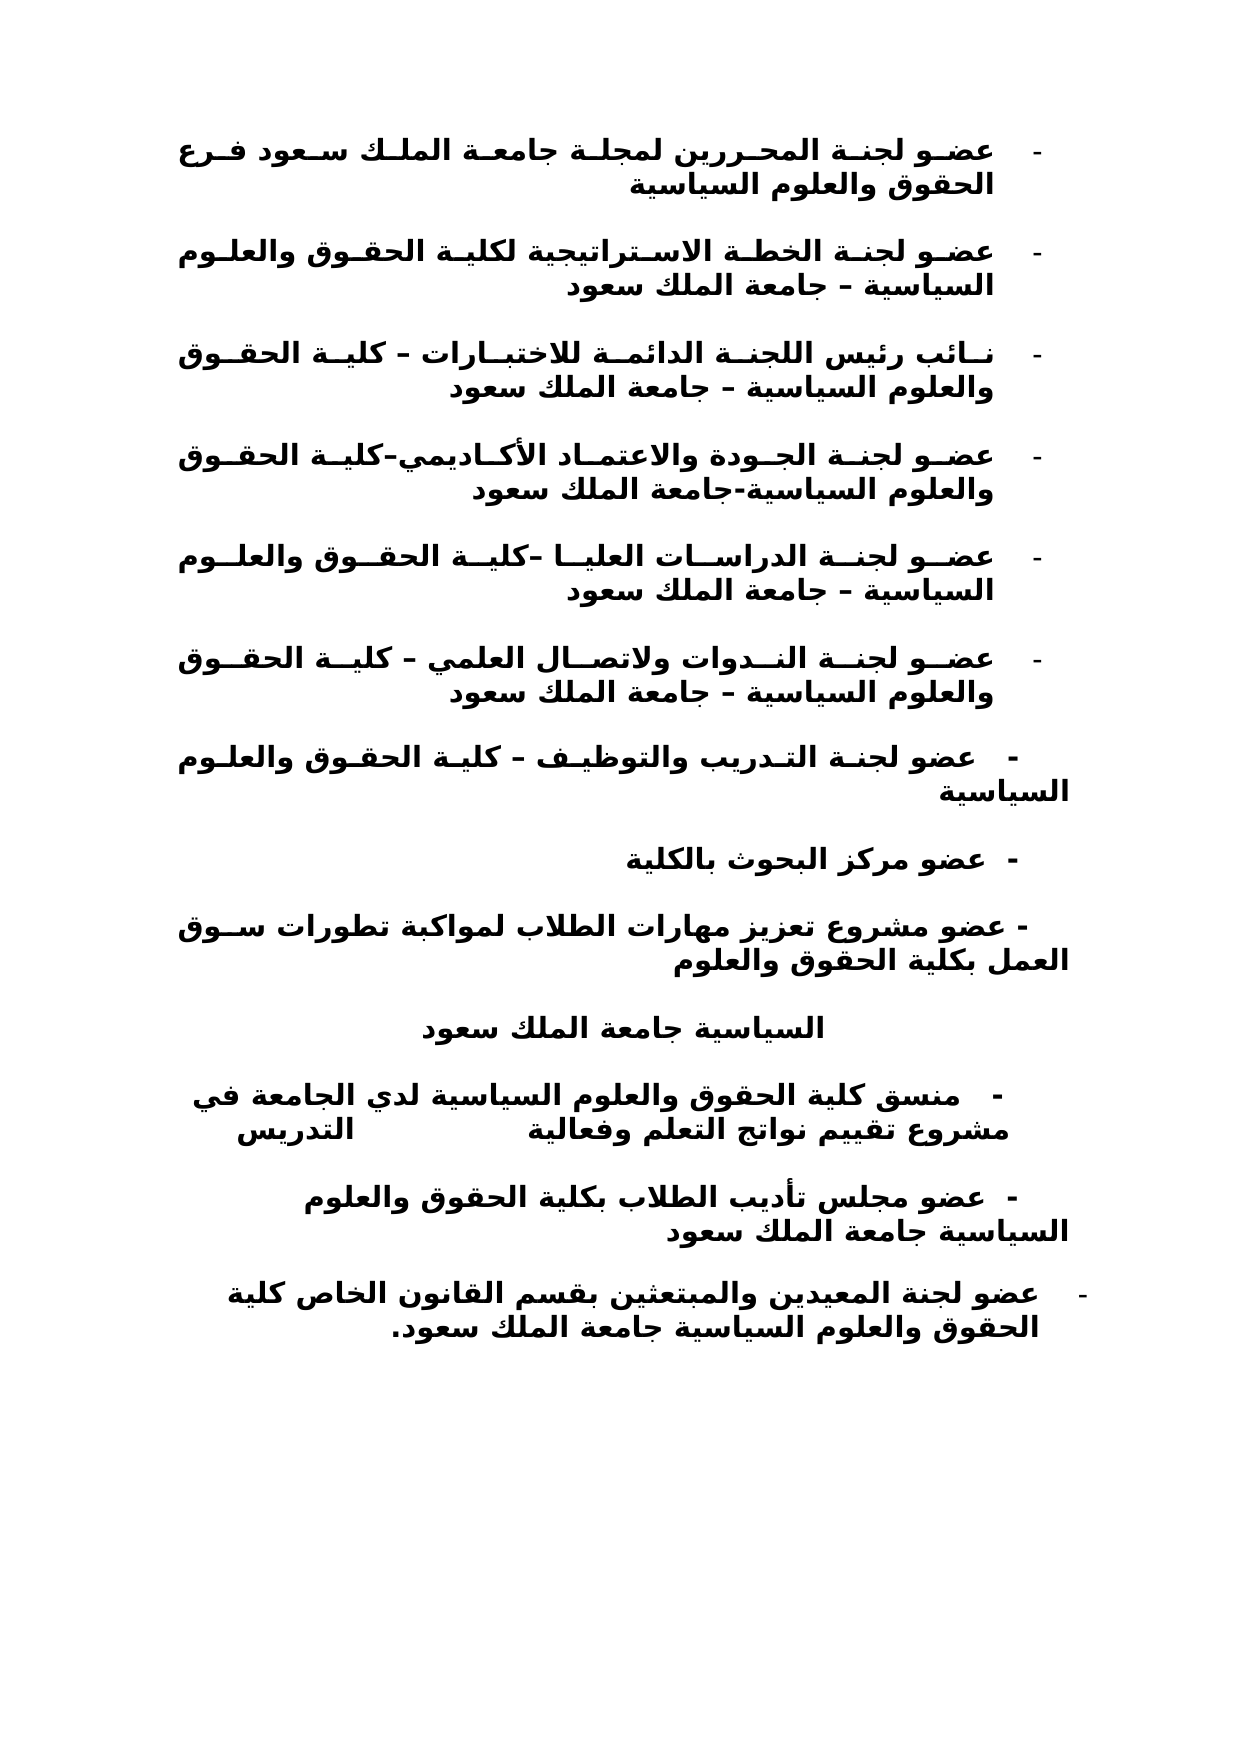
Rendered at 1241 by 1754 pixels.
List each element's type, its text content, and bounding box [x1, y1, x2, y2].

list عضو لجنة المعيدين والمبتعثين بقسم القانون الخاص كلية الحقوق والعلوم السياسية جامعة الملك سعود. [177, 1277, 1078, 1345]
text السياسية جامعة الملك سعود [177, 1011, 1070, 1045]
text - عضو مجلس تأديب الطلاب بكلية الحقوق والعلوم السياسية جامعة الملك سعود [177, 1180, 1070, 1248]
list نائب رئيس اللجنة الدائمة للاختبارات – كلية الحقوق والعلوم السياسية – جامعة الملك سعود [177, 336, 1032, 404]
text - عضو لجنة التدريب والتوظيف – كلية الحقوق والعلوم السياسية [177, 741, 1070, 808]
list عضو لجنة الخطة الاستراتيجية لكلية الحقوق والعلوم السياسية – جامعة الملك سعود [177, 234, 1032, 303]
list عضو لجنة الدراسات العليا –كلية الحقوق والعلوم السياسية – جامعة الملك سعود [177, 539, 1032, 608]
text - عضو مركز البحوث بالكلية [177, 842, 1070, 876]
list عضو لجنة الجودة والاعتماد الأكاديمي–كلية الحقوق والعلوم السياسية-جامعة الملك سعود [177, 438, 1032, 506]
text - عضو مشروع تعزيز مهارات الطلاب لمواكبة تطورات سوق العمل بكلية الحقوق والعلوم [177, 909, 1070, 977]
list عضو لجنة المحررين لمجلة جامعة الملك سعود فرع الحقوق والعلوم السياسية [177, 133, 1032, 201]
list عضو لجنة الندوات ولاتصال العلمي – كلية الحقوق والعلوم السياسية – جامعة الملك سعود [177, 641, 1032, 709]
text - منسق كلية الحقوق والعلوم السياسية لدي الجامعة في مشروع تقييم نواتج التعلم وفعالية التدريس [177, 1078, 1070, 1146]
